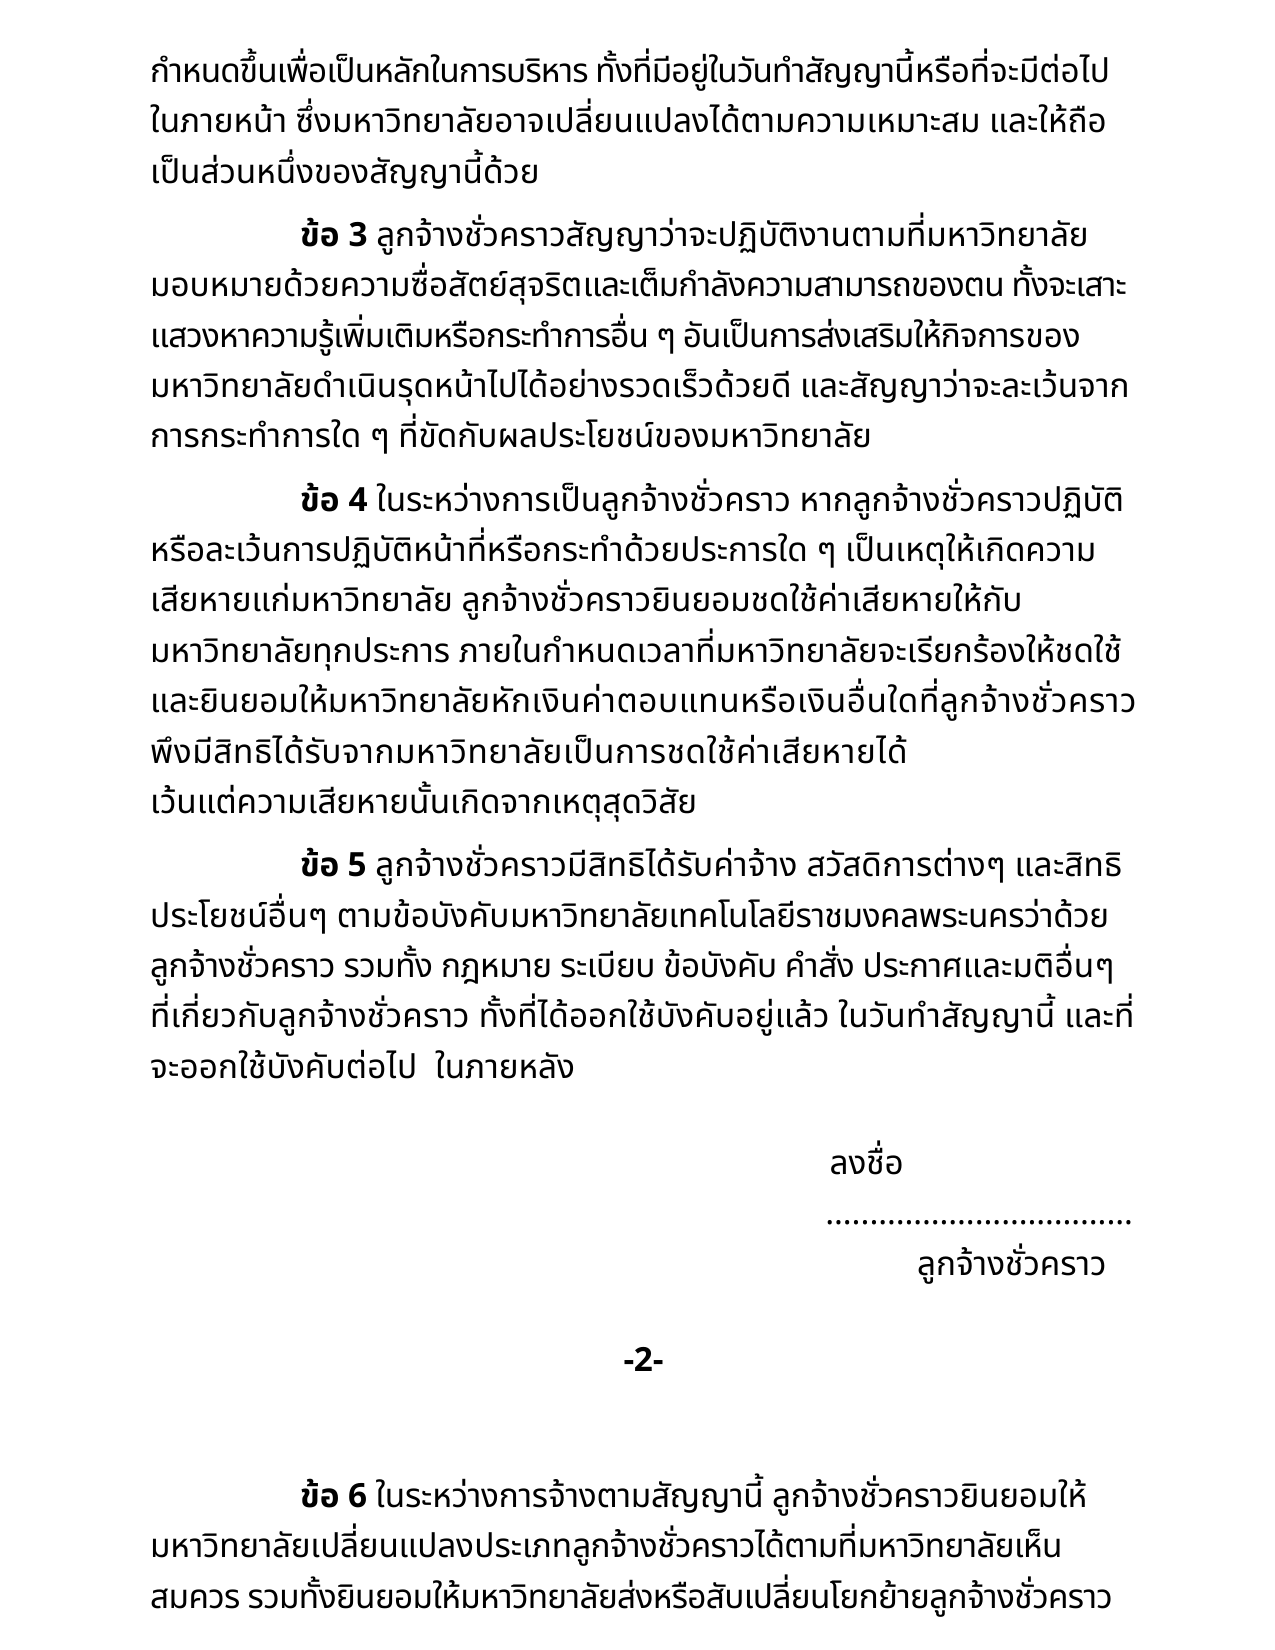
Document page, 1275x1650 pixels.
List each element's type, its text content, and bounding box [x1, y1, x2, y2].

text ลูกจ้างชั่วคราว [825, 1240, 1137, 1290]
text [150, 47, 1137, 198]
text ข้อ 3 ลูกจ้างชั่วคราวสัญญาว่าจะปฏิบัติงานตามที่มหาวิทยาลัยมอบหมายด้วยความซื่อสัตย์สุจริตและเต็มกำลังความสามารถของตน ทั้งจะเสาะแสวงหาความรู้เพิ่มเติมหรือกระทำการอื่น ๆ อันเป็นการส่งเสริมให้กิจการของมหาวิทยาลัยดำเนินรุดหน้าไปได้อย่างรวดเร็วด้วยดี และสัญญาว่าจะละเว้นจากการกระทำการใด ๆ ที่ขัดกับผลประโยชน์ของมหาวิทยาลัย [150, 211, 1137, 463]
text ข้อ 5 ลูกจ้างชั่วคราวมีสิทธิได้รับค่าจ้าง สวัสดิการต่างๆ และสิทธิประโยชน์อื่นๆ ตามข้อบังคับมหาวิทยาลัยเทคโนโลยีราชมงคลพระนครว่าด้วยลูกจ้างชั่วคราว รวมทั้ง กฎหมาย ระเบียบ ข้อบังคับ คำสั่ง ประกาศและมติอื่นๆ ที่เกี่ยวกับลูกจ้างชั่วคราว ทั้งที่ได้ออกใช้บังคับอยู่แล้ว ในวันทำสัญญานี้ และที่จะออกใช้บังคับต่อไป ในภายหลัง [150, 841, 1137, 1093]
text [150, 1472, 1137, 1623]
text ข้อ 4 ในระหว่างการเป็นลูกจ้างชั่วคราว หากลูกจ้างชั่วคราวปฏิบัติหรือละเว้นการปฏิบัติหน้าที่หรือกระทำด้วยประการใด ๆ เป็นเหตุให้เกิดความเสียหายแก่มหาวิทยาลัย ลูกจ้างชั่วคราวยินยอมชดใช้ค่าเสียหายให้กับมหาวิทยาลัยทุกประการ ภายในกำหนดเวลาที่มหาวิทยาลัยจะเรียกร้องให้ชดใช้และยินยอมให้มหาวิทยาลัยหักเงินค่าตอบแทนหรือเงินอื่นใดที่ลูกจ้างชั่วคราวพึงมีสิทธิได้รับจากมหาวิทยาลัยเป็นการชดใช้ค่าเสียหายได้ เว้นแต่ความเสียหายนั้นเกิดจากเหตุสุดวิสัย [150, 475, 1137, 828]
text ลงชื่อ …..………………………… [825, 1139, 1137, 1240]
text -2- [150, 1336, 1137, 1381]
